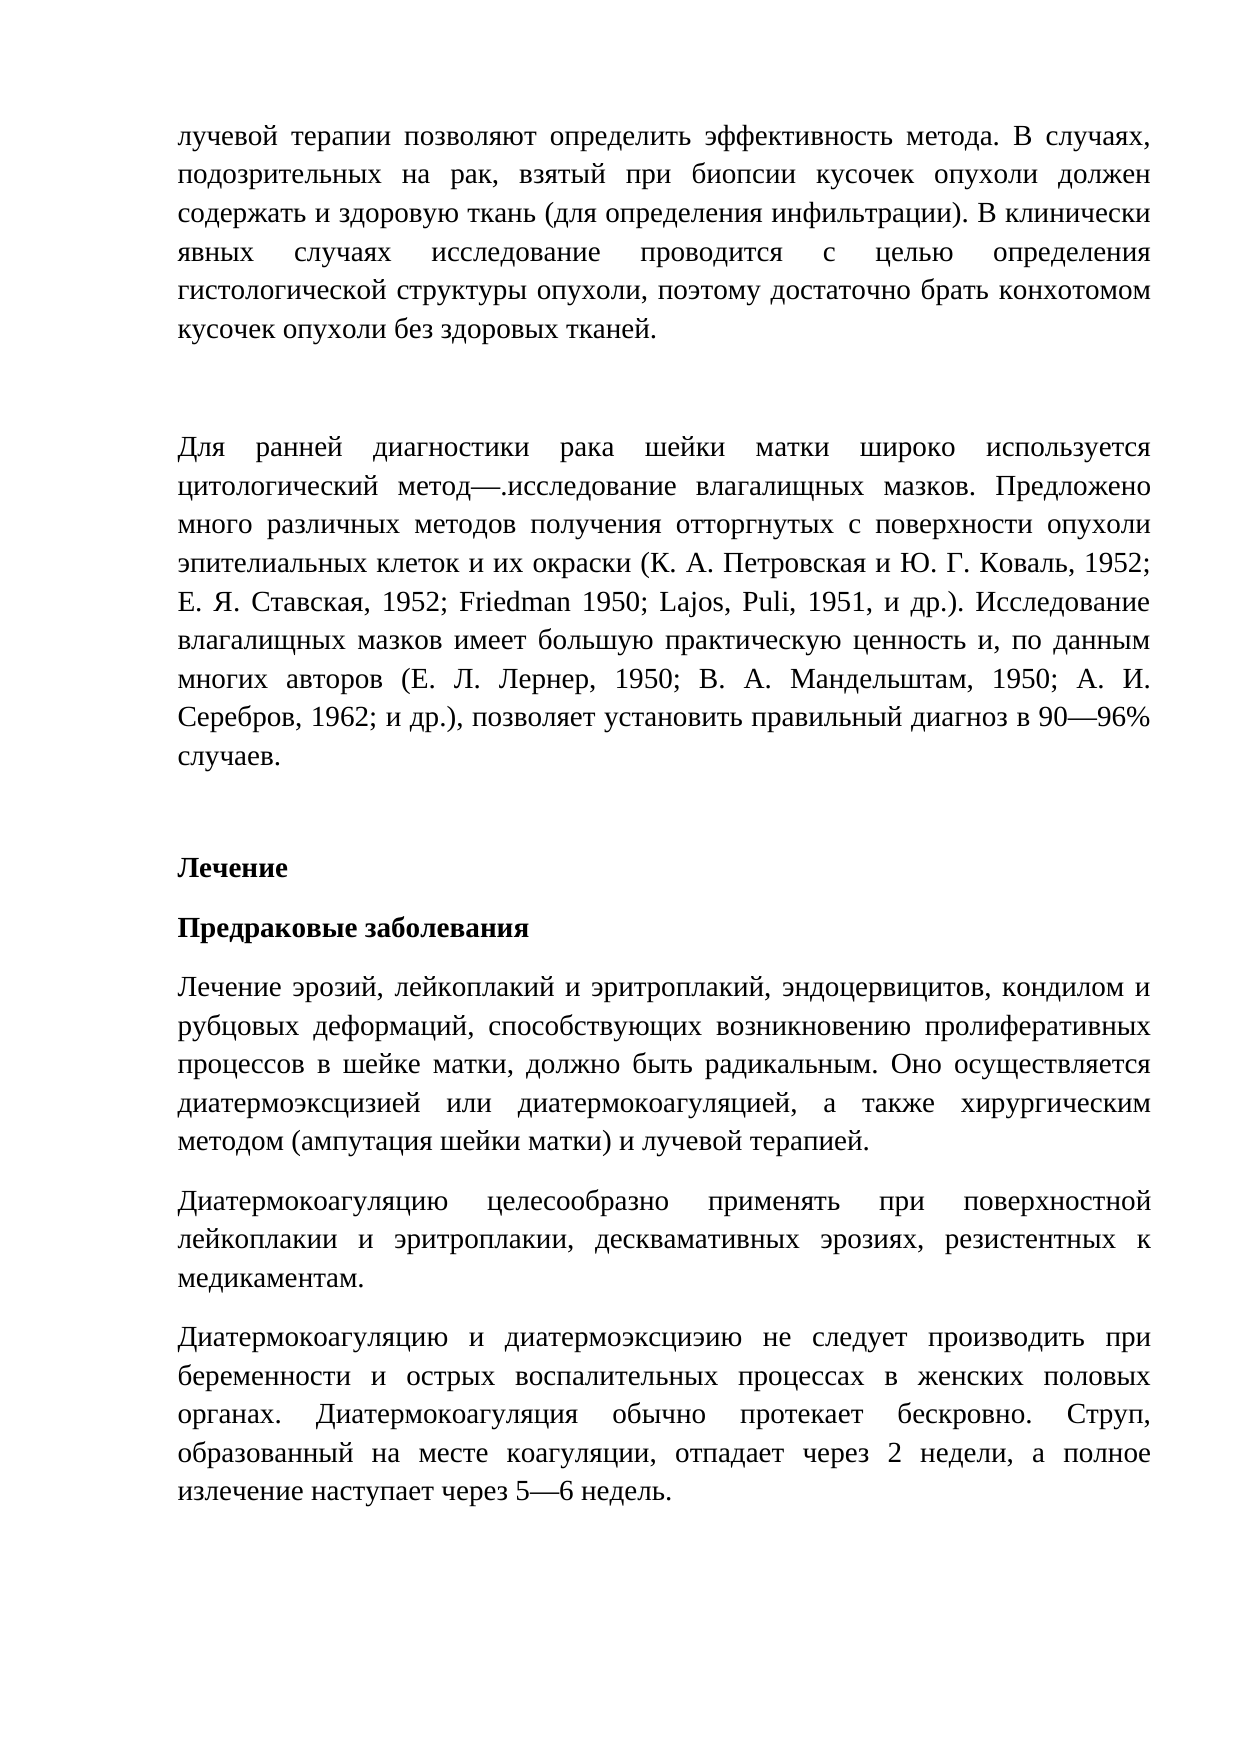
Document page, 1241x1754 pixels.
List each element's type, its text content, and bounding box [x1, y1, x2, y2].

text Диатермокоагуляцию целесообразно применять при поверхностной лейкоплакии и эритроплакии, десквамативных эрозиях, резистентных к медикаментам. [177, 1183, 1152, 1293]
text Лечение эрозий, лейкоплакий и эритроплакий, эндоцервицитов, кондилом и рубцовых деформаций, способствующих возникновению пролиферативных процессов в шейке матки, должно быть радикальным. Оно осуществляется диатермоэксцизией или диатермокоагуляцией, а также хирургическим методом (ампутация шейки матки) и лучевой терапией. [177, 969, 1152, 1157]
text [177, 118, 1152, 344]
text Диатермокоагуляцию и диатермоэксциэию не следует производить при беременности и острых воспалительных процессах в женских половых органах. Диатермокоагуляция обычно протекает бескровно. Струп, образованный на месте коагуляции, отпадает через 2 недели, а полное излечение наступает через 5—6 недель. [177, 1319, 1152, 1507]
text Для ранней диагностики рака шейки матки широко используется цитологический метод—.исследование влагалищных мазков. Предложено много различных методов получения отторгнутых с поверхности опухоли эпителиальных клеток и их окраски (К. А. Петровская и Ю. Г. Коваль, 1952; Е. Я. Ставская, 1952; Friedman 1950; Lajos, Puli, 1951, и др.). Исследование влагалищных мазков имеет большую практическую ценность и, по данным многих авторов (Е. Л. Лернер, 1950; В. А. Мандельштам, 1950; А. И. Серебров, 1962; и др.), позволяет установить правильный диагноз в 90—96% случаев. [177, 429, 1152, 771]
text Предраковые заболевания [177, 910, 1152, 943]
text Лечение [177, 850, 1152, 884]
